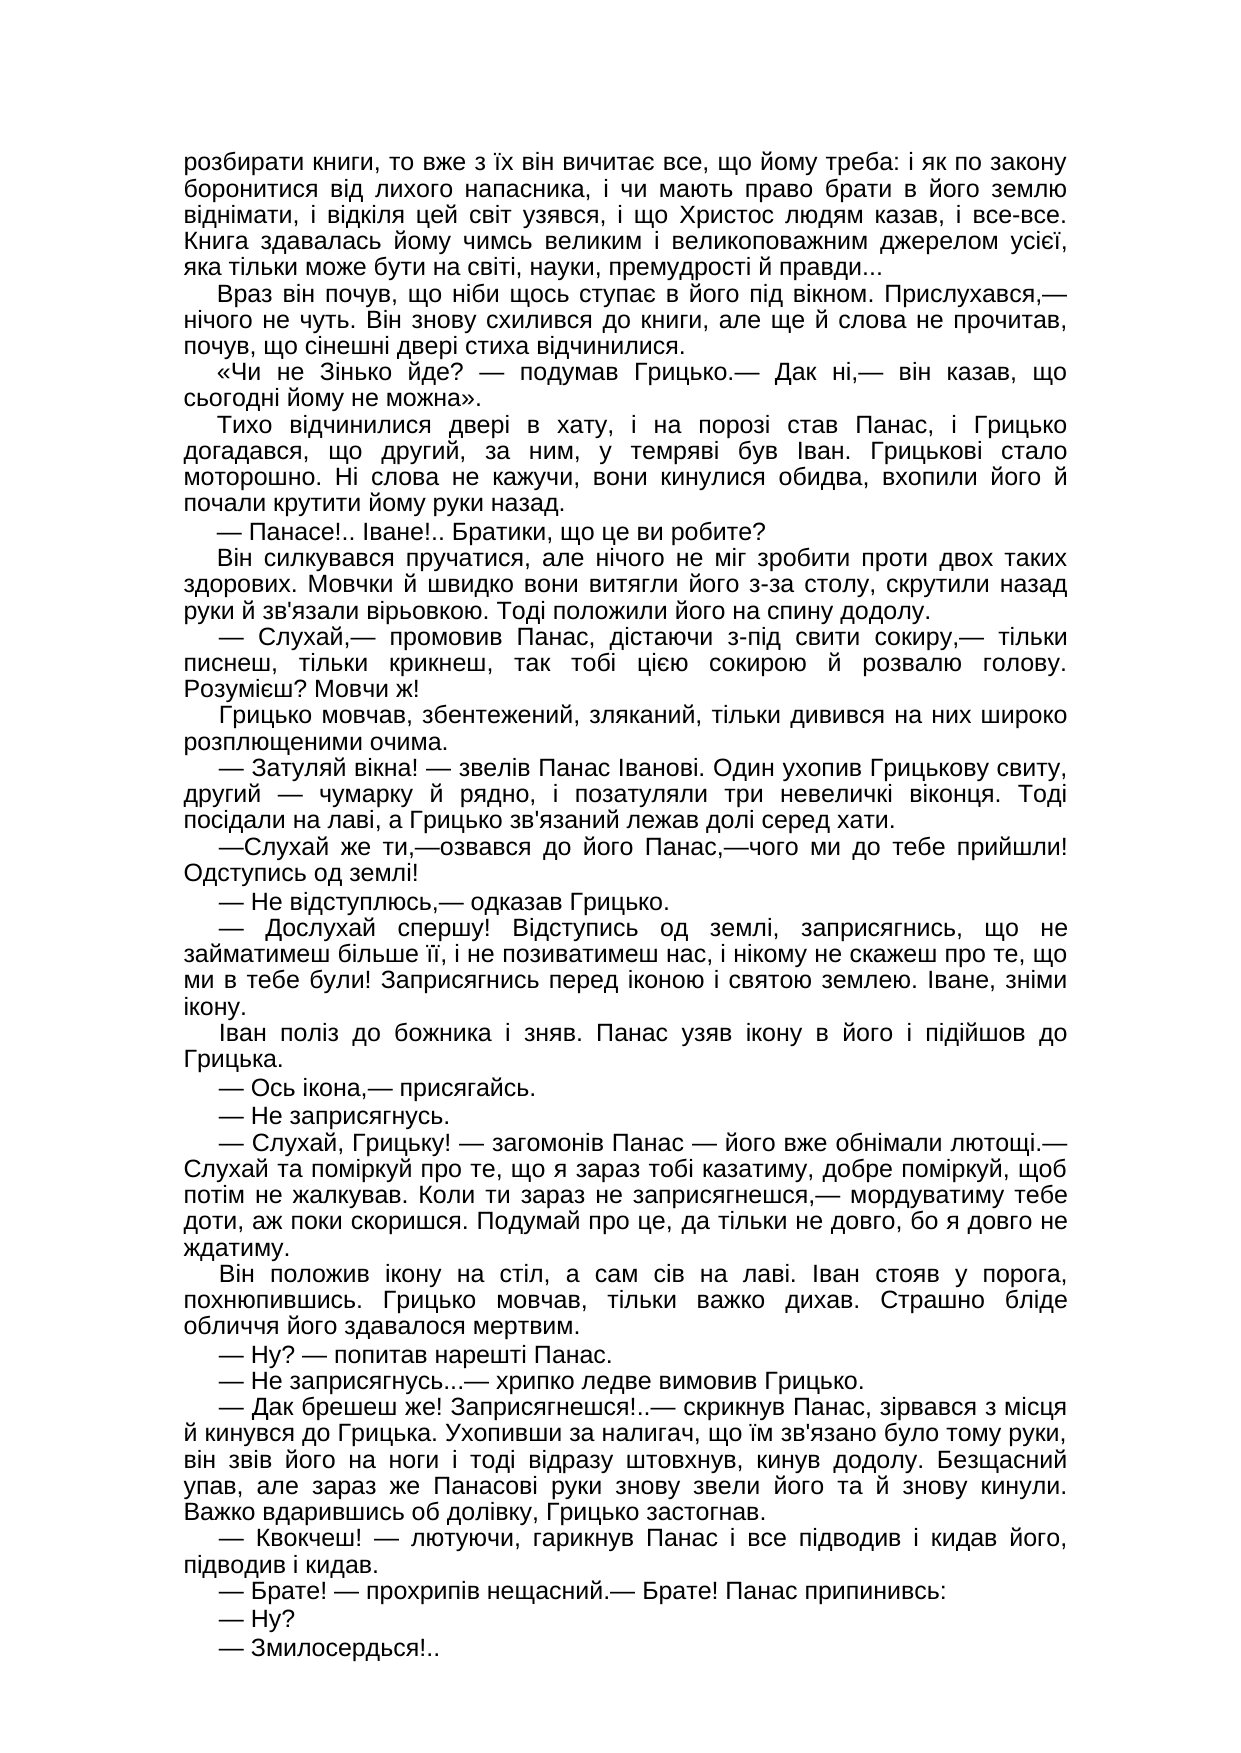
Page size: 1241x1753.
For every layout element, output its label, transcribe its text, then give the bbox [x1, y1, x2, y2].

text Тихо відчинилися двері в хату, і на порозі став Панас, і Грицько догадався, що другий, за ним, у темряві був Іван. Грицькові стало моторошно. Ні слова не кажучи, вони кинулися обидва, вхопили його й почали крутити йому руки назад. [183, 412, 1069, 517]
text Він положив ікону на стіл, а сам сів на лаві. Іван стояв у порога, похнюпившись. Грицько мовчав, тільки важко дихав. Страшно бліде обличчя його здавалося мертвим. [183, 1261, 1069, 1340]
text — Не заприсягнусь...— хрипко ледве вимовив Грицько. [183, 1369, 1069, 1395]
text — Не заприсягнусь. [183, 1101, 1069, 1130]
text — Ось ікона,— присягайсь. [183, 1073, 1069, 1101]
text Іван поліз до божника і зняв. Панас узяв ікону в його і підійшов до Грицька. [183, 1020, 1069, 1073]
text — Дак брешеш же! Заприсягнешся!..— скрикнув Панас, зірвався з місця й кинувся до Грицька. Ухопивши за налигач, що їм зв'язано було тому руки, він звів його на ноги і тоді відразу штовхнув, кинув додолу. Безщасний упав, але зараз же Панасові руки знову звели його та й знову кинули. Важко вдарившись об долівку, Грицько застогнав. [183, 1395, 1069, 1526]
text — Слухай, Грицьку! — загомонів Панас — його вже обнімали лютощі.— Слухай та поміркуй про те, що я зараз тобі казатиму, добре поміркуй, щоб потім не жалкував. Коли ти зараз не заприсягнешся,— мордуватиму тебе доти, аж поки скоришся. Подумай про це, да тільки не довго, бо я довго не ждатиму. [183, 1130, 1069, 1261]
text —Слухай же ти,—озвався до його Панас,—чого ми до тебе прийшли! Одступись од землі! [183, 834, 1069, 887]
text — Дослухай спершу! Відступись од землі, заприсягнись, що не займатимеш більше її, і не позиватимеш нас, і нікому не скажеш про те, що ми в тебе були! Заприсягнись перед іконою і святою землею. Іване, зніми ікону. [183, 915, 1069, 1020]
text — Слухай,— промовив Панас, дістаючи з-під свити сокиру,— тільки писнеш, тільки крикнеш, так тобі цією сокирою й розвалю голову. Розумієш? Мовчи ж! [183, 624, 1069, 703]
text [183, 150, 1069, 281]
text — Не відступлюсь,— одказав Грицько. [183, 887, 1069, 915]
text Він силкувався пручатися, але нічого не міг зробити проти двох таких здорових. Мовчки й швидко вони витягли його з-за столу, скрутили назад руки й зв'язали вірьовкою. Тоді положили його на спину додолу. [183, 546, 1069, 624]
text — Затуляй вікна! — звелів Панас Іванові. Один ухопив Грицькову свиту, другий — чумарку й рядно, і позатуляли три невеличкі віконця. Тоді посідали на лаві, а Грицько зв'язаний лежав долі серед хати. [183, 756, 1069, 834]
text — Змилосердься!.. [183, 1633, 1069, 1662]
text «Чи не Зінько йде? — подумав Грицько.— Дак ні,— він казав, що сьогодні йому не можна». [183, 360, 1069, 412]
text — Квокчеш! — лютуючи, гарикнув Панас і все підводив і кидав його, підводив і кидав. [183, 1526, 1069, 1578]
text Грицько мовчав, збентежений, зляканий, тільки дивився на них широко розплющеними очима. [183, 703, 1069, 756]
text — Ну? — попитав нарешті Панас. [183, 1340, 1069, 1369]
text — Панасе!.. Іване!.. Братики, що це ви робите? [183, 517, 1069, 546]
text Враз він почув, що ніби щось ступає в його під вікном. Прислухався,— нічого не чуть. Він знову схилився до книги, але ще й слова не прочитав, почув, що сінешні двері стиха відчинилися. [183, 281, 1069, 360]
text — Брате! — прохрипів нещасний.— Брате! Панас припинивсь: [183, 1578, 1069, 1604]
text — Ну? [183, 1604, 1069, 1633]
